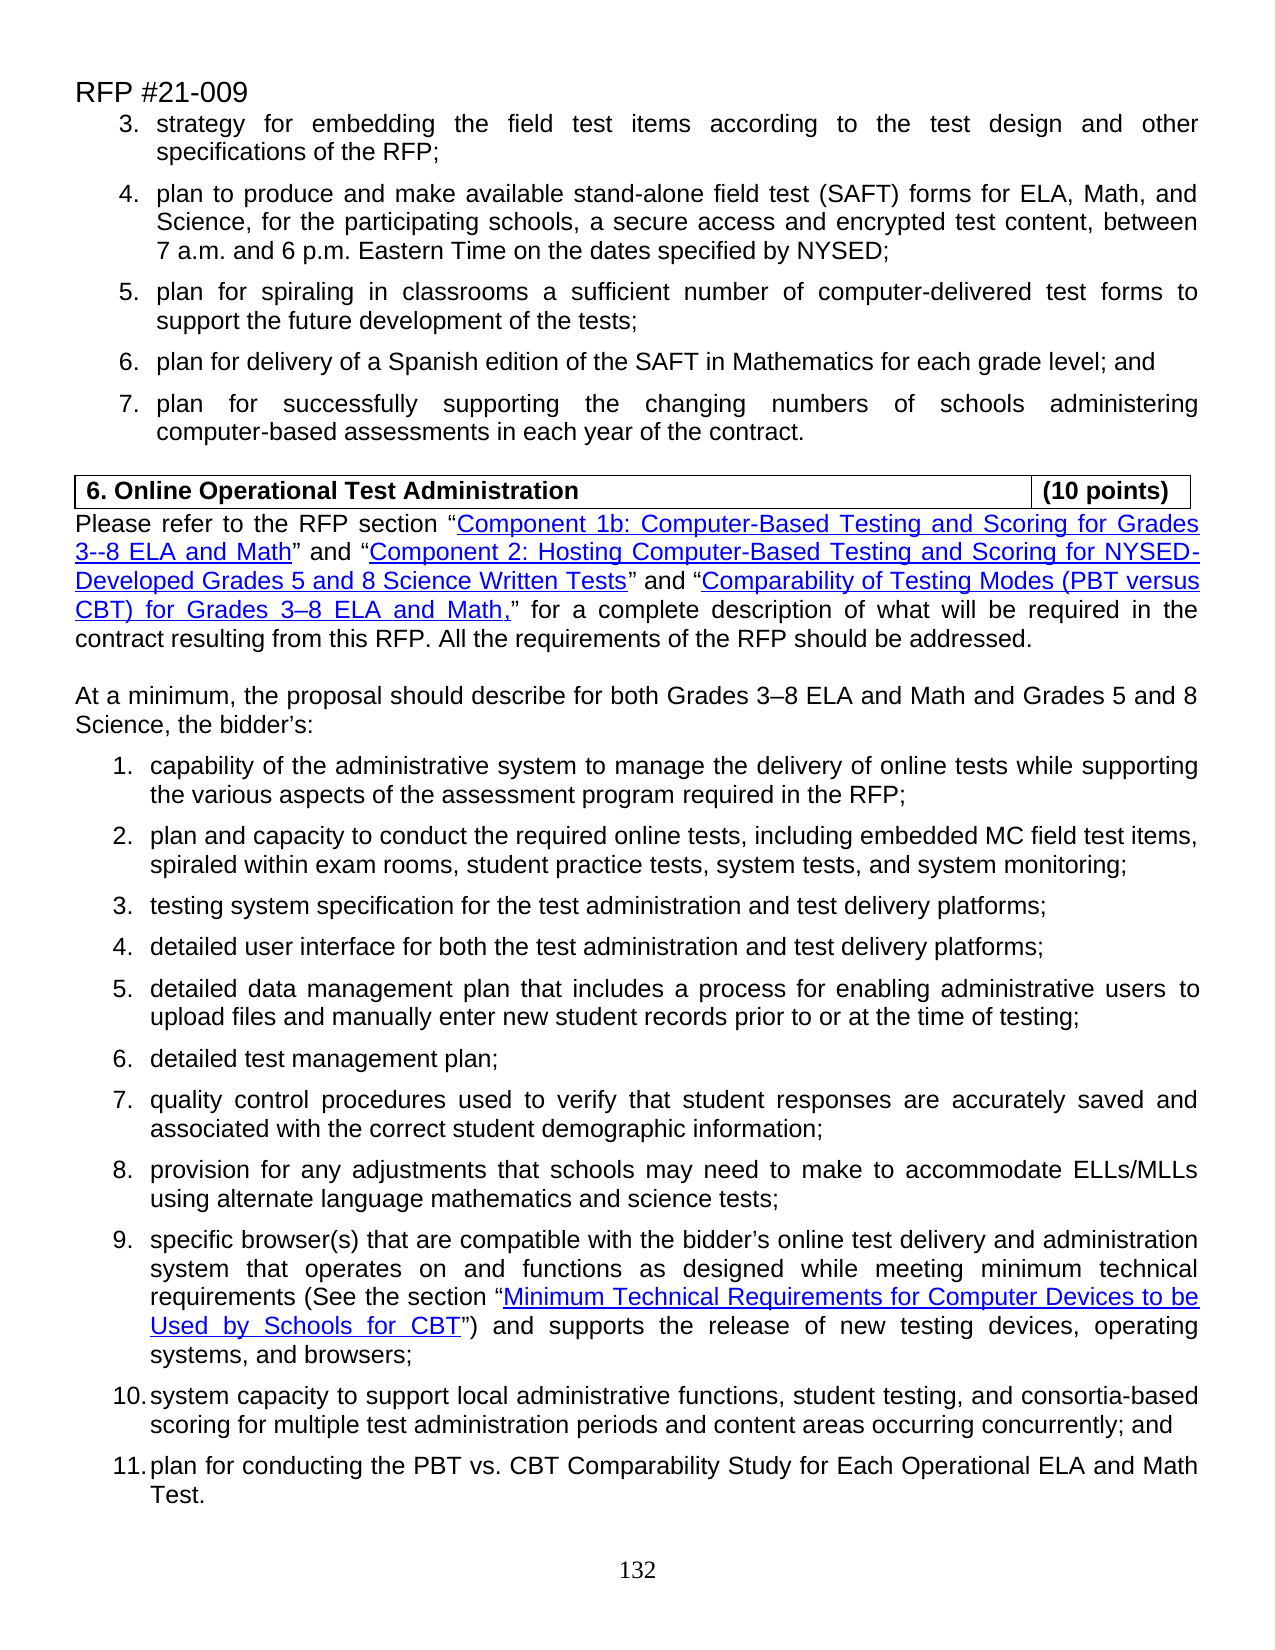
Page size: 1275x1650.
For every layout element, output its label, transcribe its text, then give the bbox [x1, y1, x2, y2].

list provision for any adjustments that schools may need to make to accommodate ELLs/MLLs using alternate language mathematics and science tests; [112, 1155, 1200, 1212]
list testing system specification for the test administration and test delivery platforms; [112, 891, 1200, 920]
list plan for spiraling in classrooms a sufficient number of computer-delivered test forms to support the future development of the tests; [119, 277, 1200, 335]
list plan and capacity to conduct the required online tests, including embedded MC field test items, spiraled within exam rooms, student practice tests, system tests, and system monitoring; [112, 821, 1200, 878]
list detailed data management plan that includes a process for enabling administrative users to upload files and manually enter new student records prior to or at the time of testing; [112, 973, 1200, 1031]
list plan for successfully supporting the changing numbers of schools administering computer-based assessments in each year of the contract. [119, 388, 1200, 446]
list detailed test management plan; [112, 1043, 1200, 1072]
list quality control procedures used to verify that student responses are accurately saved and associated with the correct student demographic information; [112, 1085, 1200, 1142]
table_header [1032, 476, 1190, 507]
text Please refer to the RFP section “Component 1b: Computer-Based Testing and Scoring for Grades 3--8 ELA and Math” and “Component 2: Hosting Computer-Based Testing and Scoring for NYSED- Developed Grades 5 and 8 Science Written Tests” and “Comparability of Testing Modes (PBT versus CBT) for Grades 3–8 ELA and Math,” for a complete description of what will be required in the contract resulting from this RFP. All the requirements of the RFP should be addressed. [75, 508, 1200, 652]
list specific browser(s) that are compatible with the bidder’s online test delivery and administration system that operates on and functions as designed while meeting minimum technical requirements (See the section “Minimum Technical Requirements for Computer Devices to be Used by Schools for CBT”) and supports the release of new testing devices, operating systems, and browsers; [112, 1225, 1200, 1368]
list plan to produce and make available stand-alone field test (SAFT) forms for ELA, Math, and Science, for the participating schools, a secure access and encrypted test content, between 7 a.m. and 6 p.m. Eastern Time on the dates specified by NYSED; [119, 178, 1200, 265]
list capability of the administrative system to manage the delivery of online tests while supporting the various aspects of the assessment program required in the RFP; [112, 751, 1200, 808]
list strategy for embedding the field test items according to the test design and other specifications of the RFP; [119, 108, 1200, 166]
list plan for conducting the PBT vs. CBT Comparability Study for Each Operational ELA and Math Test. [112, 1451, 1200, 1508]
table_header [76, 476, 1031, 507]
list detailed user interface for both the test administration and test delivery platforms; [112, 932, 1200, 961]
list system capacity to support local administrative functions, student testing, and consortia-based scoring for multiple test administration periods and content areas occurring concurrently; and [112, 1381, 1200, 1438]
list plan for delivery of a Spanish edition of the SAFT in Mathematics for each grade level; and [119, 347, 1200, 376]
text At a minimum, the proposal should describe for both Grades 3–8 ELA and Math and Grades 5 and 8 Science, the bidder’s: [75, 681, 1200, 738]
